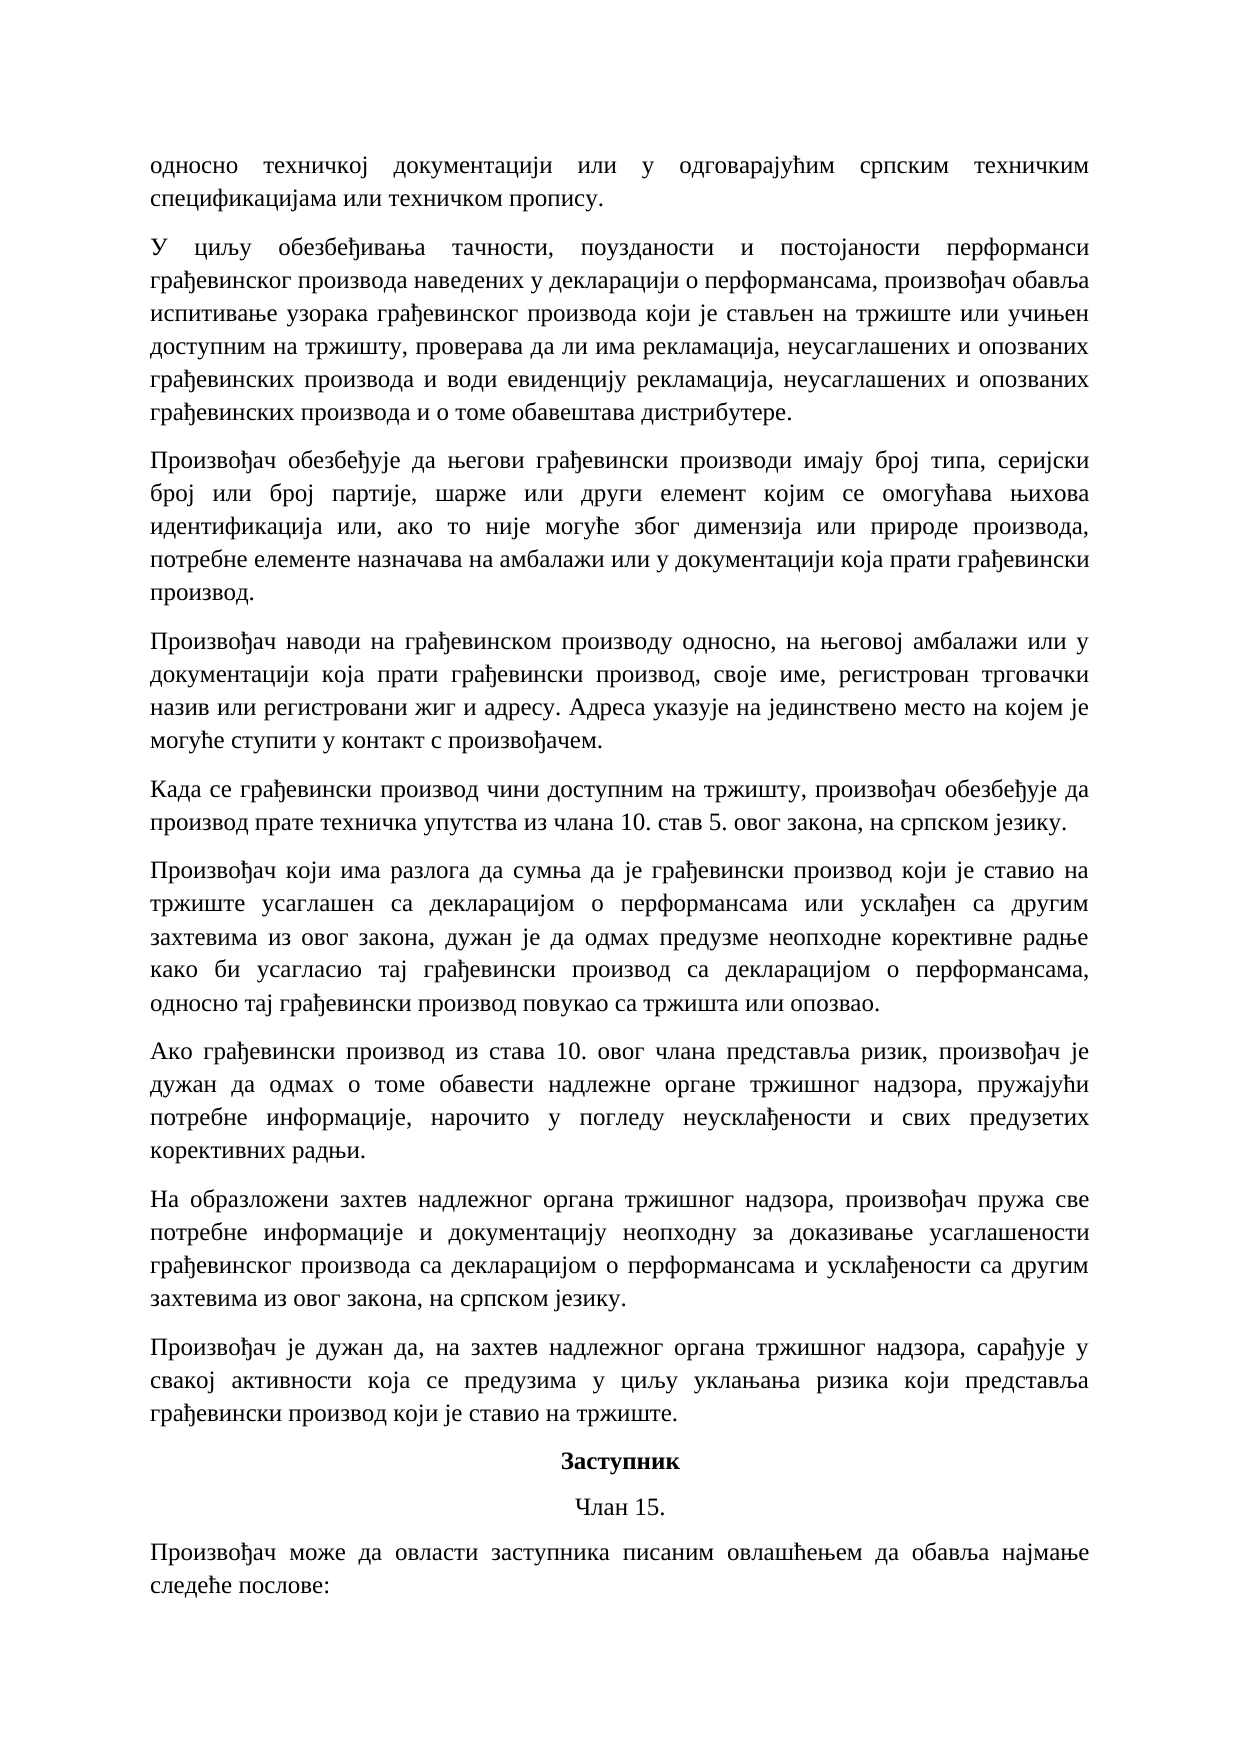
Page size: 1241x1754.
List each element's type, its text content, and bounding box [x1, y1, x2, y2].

text Произвођач је дужан да, на захтев надлежног органа тржишног надзора, сарађује у свакој активности која се предузима у циљу уклањања ризика који представља грађевински производ који је ставио на тржиште. [150, 1332, 1090, 1426]
text На образложени захтев надлежног органа тржишног надзора, произвођач пружа све потребне информације и документацију неопходну за доказивање усаглашености грађевинског производа са декларацијом о перформансама и усклађености са другим захтевима из овог закона, на српском језику. [150, 1184, 1090, 1312]
text Када се грађевински производ чини доступним на тржишту, произвођач обезбеђује да производ прате техничка упутства из члана 10. став 5. овог закона, на српском језику. [150, 774, 1090, 836]
text Произвођач може да овласти заступника писаним овлашћењем да обавља најмање следеће послове: [150, 1537, 1090, 1599]
text У циљу обезбеђивања тачности, поузданости и постојаности перформанси грађевинског производа наведених у декларацији о перформансама, произвођач обавља испитивање узорака грађевинског производа који је стављен на тржиште или учињен доступним на тржишту, проверава да ли има рекламација, неусаглашених и опозваних грађевинских производа и води евиденцију рекламација, неусаглашених и опозваних грађевинских производа и о томе обавештава дистрибутере. [150, 232, 1090, 426]
text Заступник [150, 1446, 1090, 1475]
text Произвођач обезбеђује да његови грађевински производи имају број типа, серијски број или број партије, шарже или други елемент којим се омогућава њихова идентификација или, ако то није могуће због димензија или природе производа, потребне елементе назначавa на амбалажи или у документацији која прати грађевински производ. [150, 445, 1090, 606]
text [150, 150, 1090, 212]
text Ако грађевински производ из става 10. овог члана представља ризик, произвођач је дужан да одмах о томе обавести надлежне органе тржишног надзора, пружајући потребне информације, нарочито у погледу неусклађености и свих предузетих корективних радњи. [150, 1036, 1090, 1164]
text Члан 15. [150, 1492, 1090, 1521]
text Произвођач наводи на грађевинском производу односно, на његовој амбалажи или у документацији која прати грађевински производ, своје име, регистрован трговачки назив или регистровани жиг и адресу. Адреса указује на јединствено место на којем је могуће ступити у контакт с произвођачем. [150, 626, 1090, 754]
text Произвођач који има разлога да сумња да је грађевински производ који је ставио на тржиште усаглашен са декларацијом о перформансама или усклађен са другим захтевима из овог закона, дужан је да одмах предузме неопходне корективне радње како би усагласио тај грађевински производ са декларацијом о перформансама, односно тај грађевински производ повукао са тржишта или опозвао. [150, 856, 1090, 1016]
